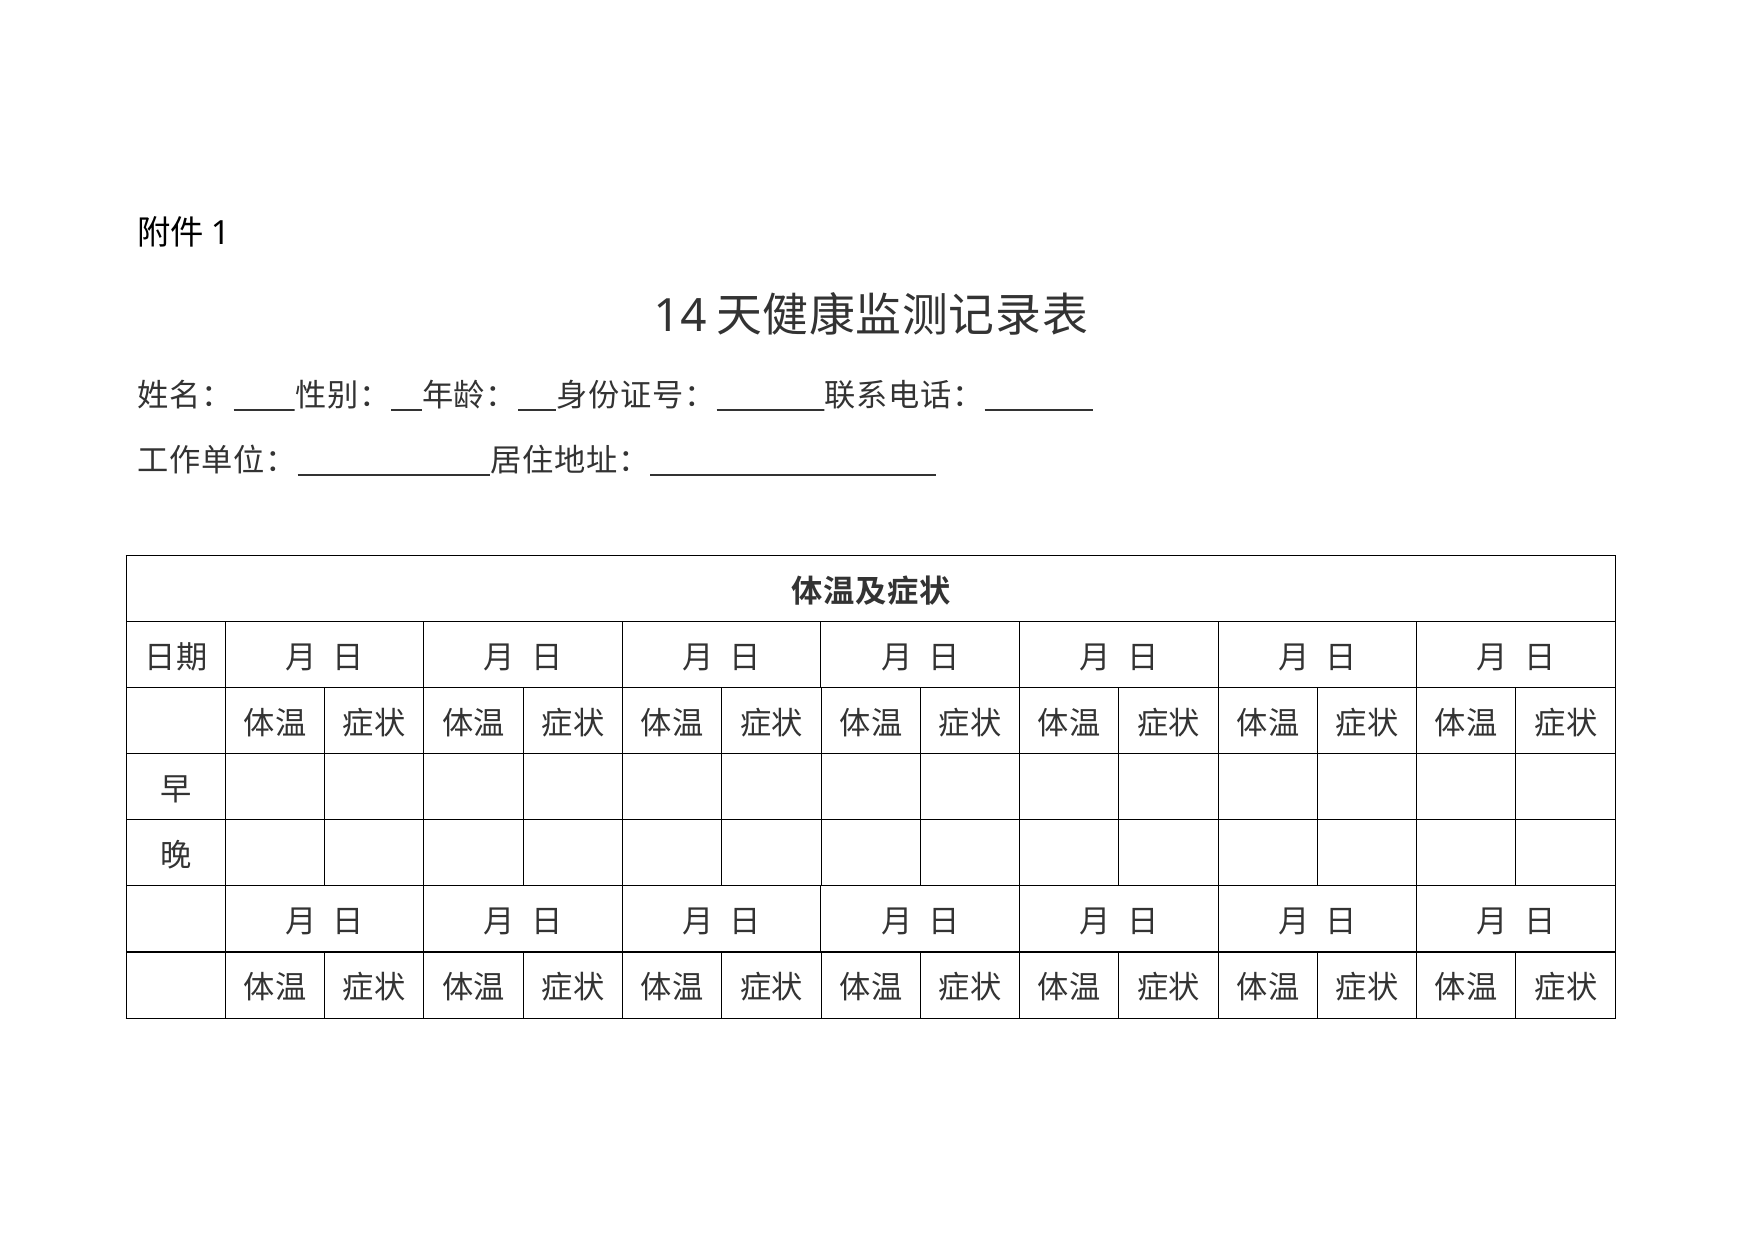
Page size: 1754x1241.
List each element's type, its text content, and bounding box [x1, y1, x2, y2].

table_cell [1119, 754, 1218, 819]
table_cell [1119, 820, 1218, 885]
table_cell 症状 [1119, 953, 1218, 1017]
table_header 体温及症状 [127, 556, 1615, 621]
table_cell 月 日 [623, 886, 820, 951]
table_cell [424, 820, 523, 885]
table_cell [822, 820, 920, 885]
table_cell 月 日 [1219, 622, 1416, 687]
table_cell [325, 820, 423, 885]
table_cell [1318, 754, 1416, 819]
table_cell [1020, 754, 1118, 819]
table_cell 月 日 [821, 886, 1019, 951]
table_cell 体温 [822, 953, 920, 1017]
table_cell [1219, 820, 1317, 885]
table_cell 症状 [1318, 953, 1416, 1017]
table_cell 晚 [127, 820, 225, 885]
table_cell 体温 [226, 953, 324, 1017]
table_cell 日期 [127, 622, 225, 687]
table_cell 症状 [722, 688, 821, 753]
text 姓名： 性别： 年龄： 身份证号： 联系电话： [137, 360, 1604, 425]
table_cell [921, 820, 1019, 885]
table_cell 月 日 [1020, 622, 1218, 687]
table_cell [127, 688, 225, 753]
table_cell 体温 [424, 688, 523, 753]
table_cell [722, 820, 821, 885]
table_cell 体温 [623, 688, 721, 753]
table_cell 体温 [1417, 688, 1515, 753]
table_cell 体温 [1020, 953, 1118, 1017]
text 14天健康监测记录表 [137, 263, 1604, 360]
table_cell [127, 886, 225, 951]
table_cell 月 日 [1219, 886, 1416, 951]
table_cell 月 日 [821, 622, 1019, 687]
text 附件1 [137, 198, 1604, 263]
table_cell [226, 754, 324, 819]
table_cell 月 日 [424, 886, 622, 951]
table_cell 体温 [1020, 688, 1118, 753]
table_cell [524, 820, 622, 885]
text 工作单位： 居住地址： [137, 425, 1604, 490]
table_cell 体温 [623, 953, 721, 1017]
table_cell 月 日 [1020, 886, 1218, 951]
table_cell 症状 [1318, 688, 1416, 753]
table_cell [524, 754, 622, 819]
table_cell 月 日 [424, 622, 622, 687]
table_cell [226, 820, 324, 885]
table_cell [623, 754, 721, 819]
table_cell 月 日 [623, 622, 820, 687]
table_cell 月 日 [226, 886, 423, 951]
table_cell 症状 [524, 953, 622, 1017]
table_cell 体温 [1219, 953, 1317, 1017]
table_cell 症状 [325, 688, 423, 753]
table_cell [822, 754, 920, 819]
table_cell 体温 [1219, 688, 1317, 753]
table_cell 症状 [325, 953, 423, 1017]
table_cell 症状 [1119, 688, 1218, 753]
table_cell 症状 [921, 688, 1019, 753]
table_cell [424, 754, 523, 819]
table_cell 症状 [1516, 953, 1615, 1017]
table_cell [1516, 820, 1615, 885]
table_cell 症状 [722, 953, 821, 1017]
table_cell [127, 953, 225, 1017]
table_cell [1219, 754, 1317, 819]
table_cell 体温 [822, 688, 920, 753]
table_cell [1417, 754, 1515, 819]
table_cell 早 [127, 754, 225, 819]
table_cell 月 日 [1417, 622, 1615, 687]
table_cell 症状 [1516, 688, 1615, 753]
table_cell 月 日 [226, 622, 423, 687]
table_cell 体温 [226, 688, 324, 753]
table_cell [325, 754, 423, 819]
table_cell [1417, 820, 1515, 885]
table_cell [1020, 820, 1118, 885]
table_cell 体温 [1417, 953, 1515, 1017]
table_cell 月 日 [1417, 886, 1615, 951]
table_cell 症状 [524, 688, 622, 753]
table_cell 症状 [921, 953, 1019, 1017]
table_cell 体温 [424, 953, 523, 1017]
table_cell [1516, 754, 1615, 819]
table_cell [623, 820, 721, 885]
table_cell [722, 754, 821, 819]
table_cell [1318, 820, 1416, 885]
table_cell [921, 754, 1019, 819]
